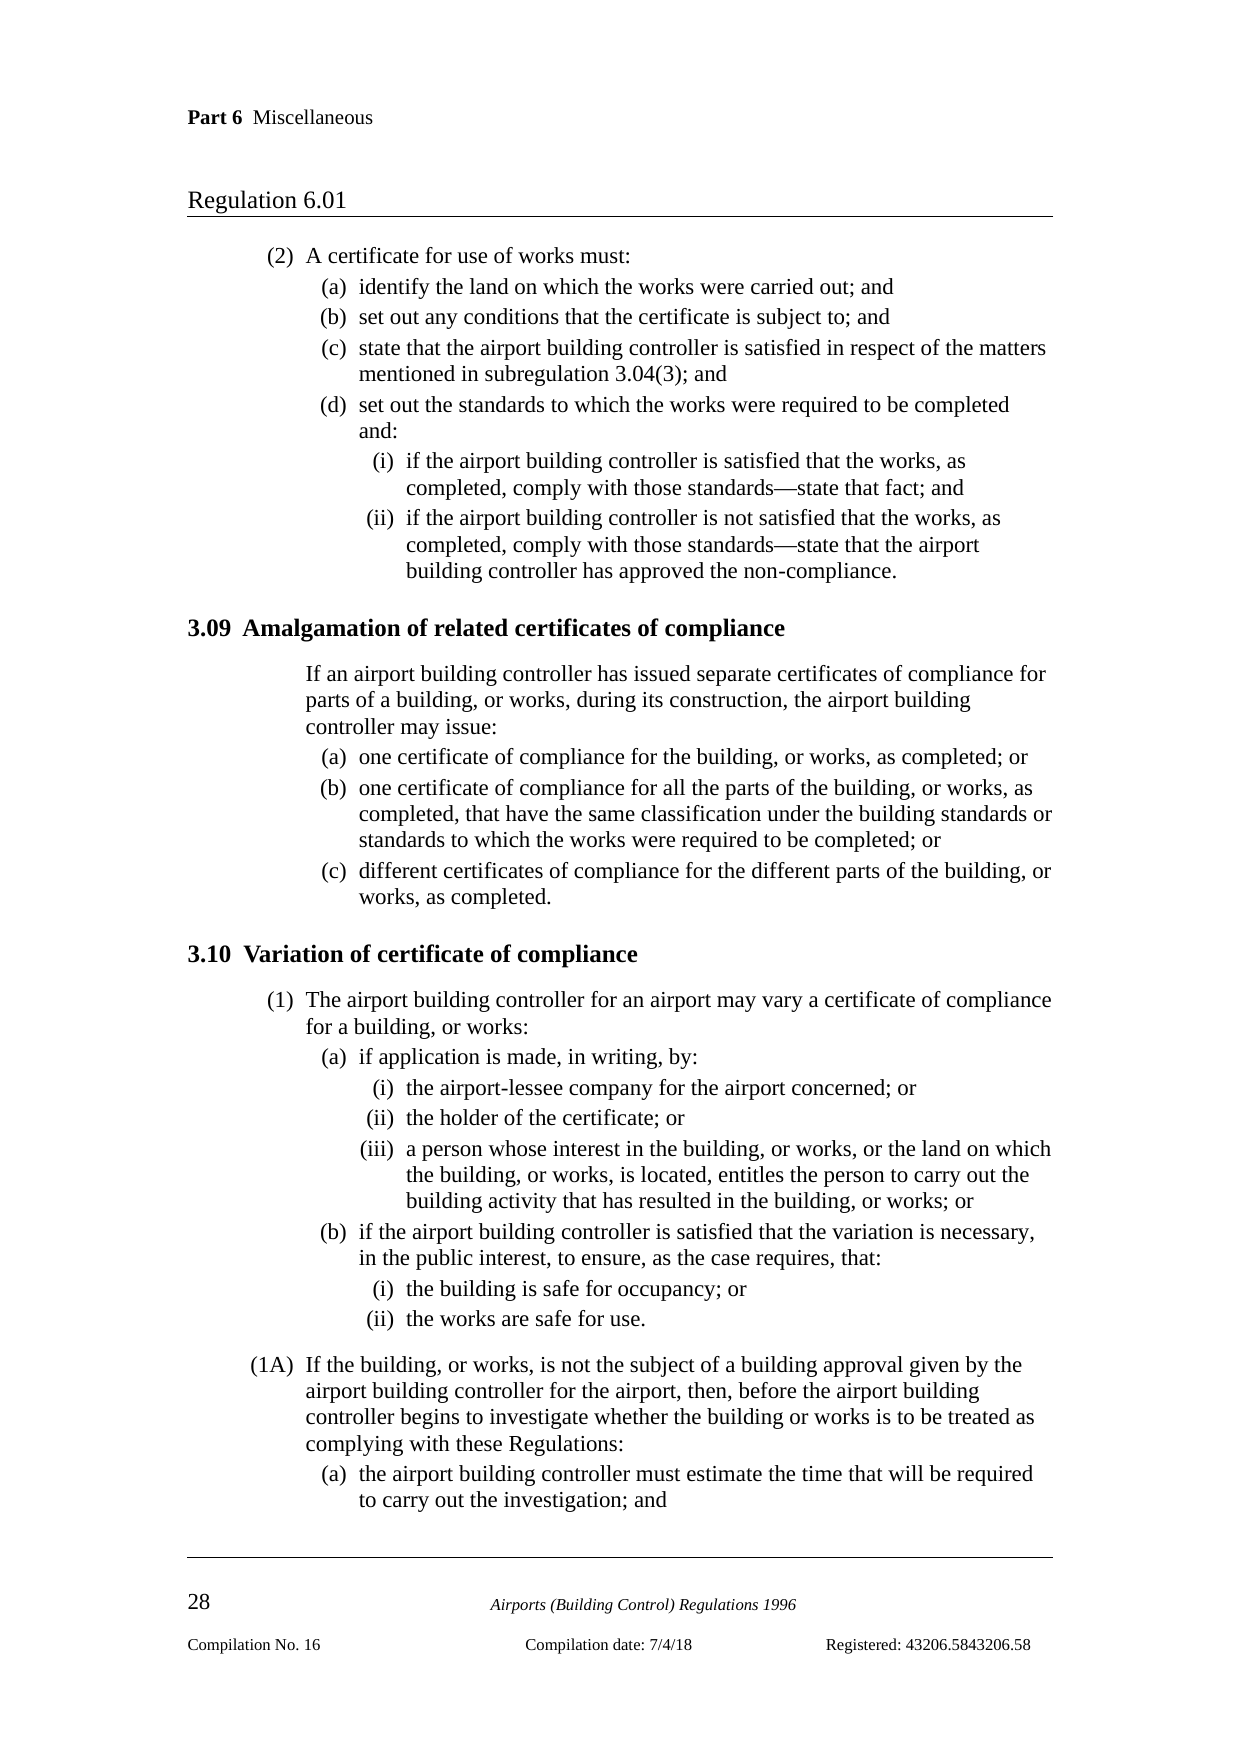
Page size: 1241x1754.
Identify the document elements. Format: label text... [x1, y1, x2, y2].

text (b) set out any conditions that the certificate is subject to; and [187, 303, 1053, 329]
text (iii) a person whose interest in the building, or works, or the land on which the building, or works, is located, entitles the person to carry out the building activity that has resulted in the building, or works; or [187, 1135, 1053, 1214]
text (c) state that the airport building controller is satisfied in respect of the matters mentioned in subregulation 3.04(3); and [187, 334, 1053, 386]
text (ii) if the airport building controller is not satisfied that the works, as completed, comply with those standards—state that the airport building controller has approved the non-compliance. [187, 504, 1053, 583]
text (b) one certificate of compliance for all the parts of the building, or works, as completed, that have the same classification under the building standards or standards to which the works were required to be completed; or [187, 774, 1053, 853]
text (d) set out the standards to which the works were required to be completed and: [187, 391, 1053, 443]
text (ii) the works are safe for use. [187, 1306, 1053, 1332]
text (a) if application is made, in writing, by: [187, 1043, 1053, 1070]
text (i) the airport-lessee company for the airport concerned; or [187, 1074, 1053, 1100]
text (b) if the airport building controller is satisfied that the variation is necessary, in the public interest, to ensure, as the case requires, that: [187, 1218, 1053, 1271]
text (2) A certificate for use of works must: [187, 242, 1053, 268]
text (c) different certificates of compliance for the different parts of the building, or works, as completed. [187, 857, 1053, 910]
text 3.10 Variation of certificate of compliance [187, 939, 1053, 968]
text (a) the airport building controller must estimate the time that will be required to carry out the investigation; and [187, 1460, 1053, 1513]
text If an airport building controller has issued separate certificates of compliance for parts of a building, or works, during its construction, the airport building controller may issue: [187, 660, 1053, 739]
text (1A) If the building, or works, is not the subject of a building approval given by the airport building controller for the airport, then, before the airport building controller begins to investigate whether the building or works is to be treated as complying with these Regulations: [187, 1351, 1053, 1456]
text (1) The airport building controller for an airport may vary a certificate of compliance for a building, or works: [187, 986, 1053, 1039]
text (a) one certificate of compliance for the building, or works, as completed; or [187, 743, 1053, 770]
text (a) identify the land on which the works were carried out; and [187, 273, 1053, 299]
text 3.09 Amalgamation of related certificates of compliance [187, 613, 1053, 641]
text (i) the building is safe for occupancy; or [187, 1275, 1053, 1301]
text (i) if the airport building controller is satisfied that the works, as completed, comply with those standards—state that fact; and [187, 447, 1053, 500]
text (ii) the holder of the certificate; or [187, 1104, 1053, 1131]
